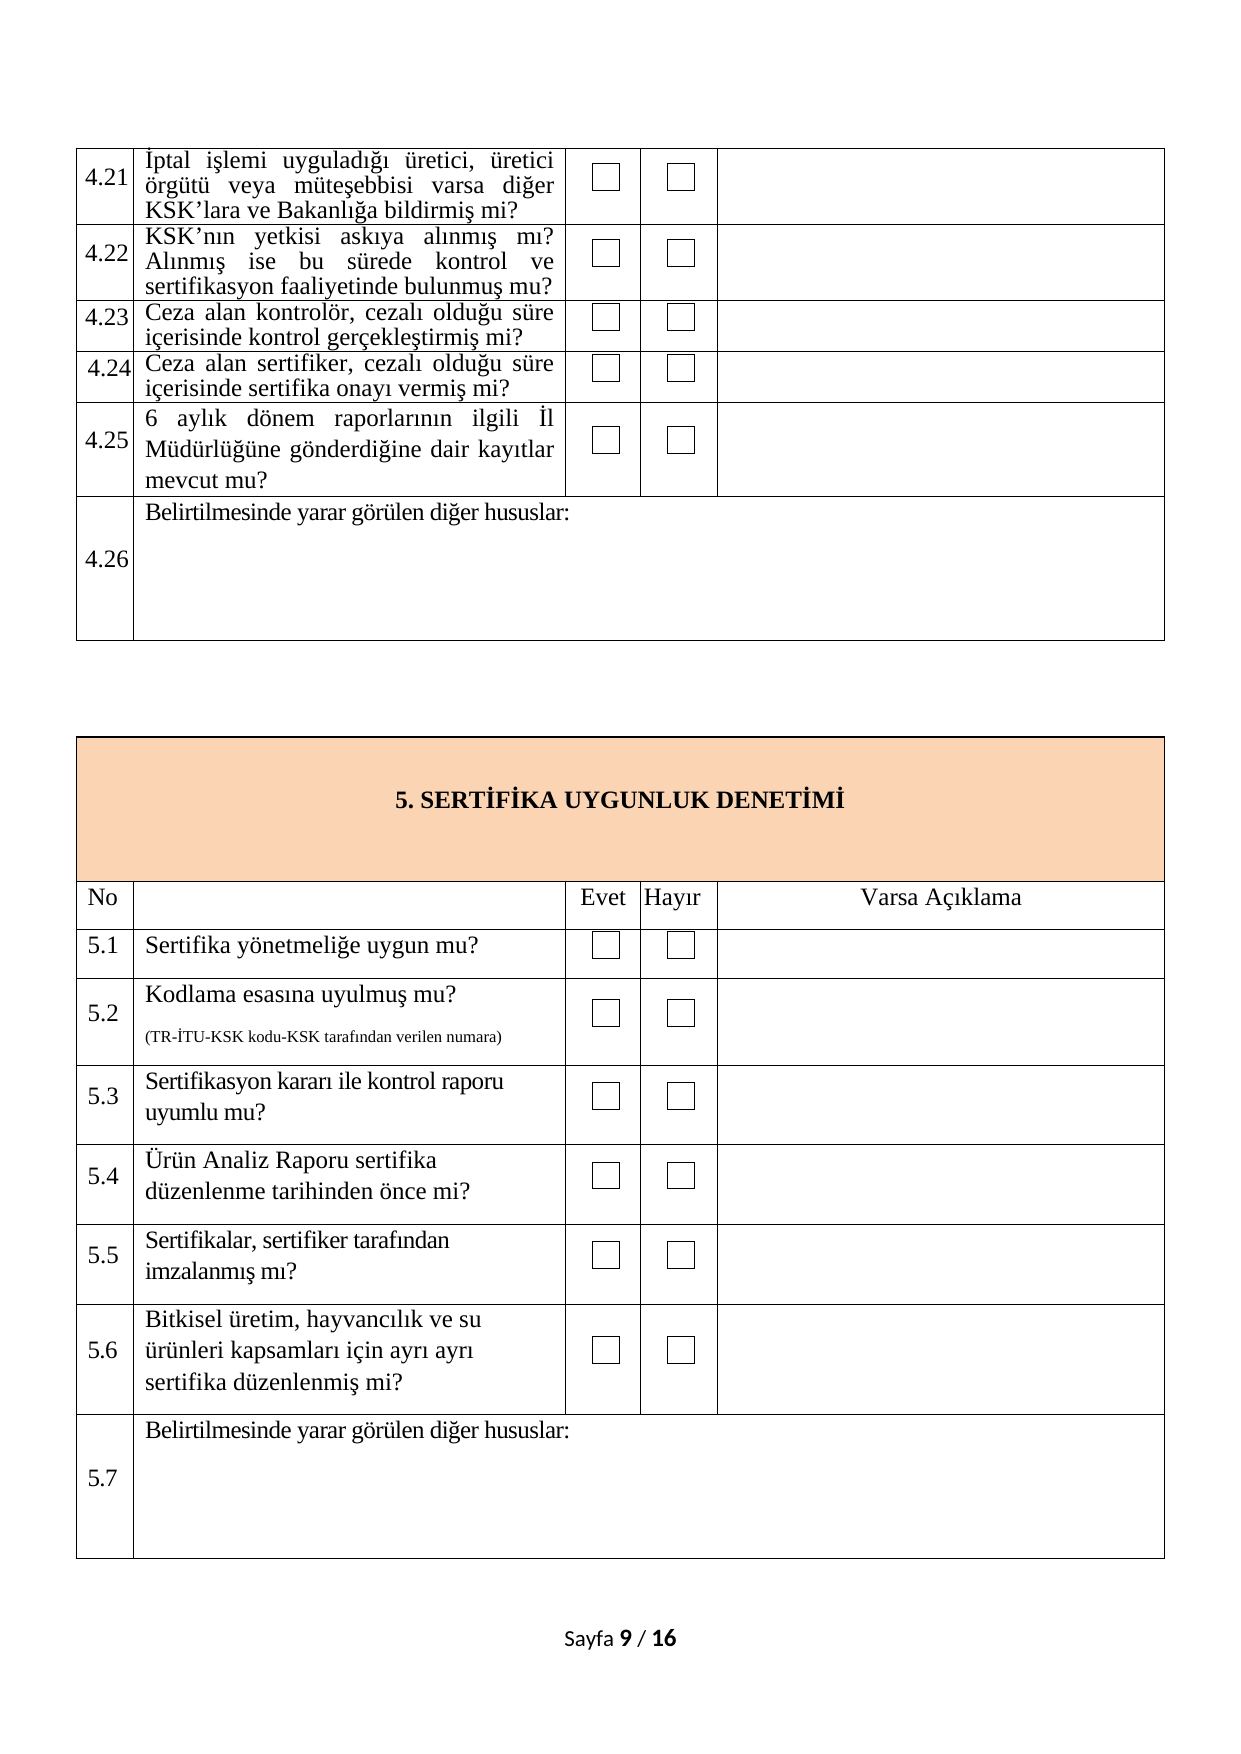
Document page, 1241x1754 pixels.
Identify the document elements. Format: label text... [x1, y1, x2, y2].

table_cell [641, 1225, 717, 1303]
table_cell Evet [566, 882, 640, 929]
table_cell [641, 979, 717, 1065]
table_cell [641, 1145, 717, 1224]
table_cell Kodlama esasına uyulmuş mu? (TR-İTU-KSK kodu-KSK tarafından verilen numara) [134, 979, 565, 1065]
table_cell İptal işlemi uyguladığı üretici, üretici örgütü veya müteşebbisi varsa diğer KSK’lara ve Bakanlığa bildirmiş mi? [134, 149, 565, 224]
table_cell Sertifika yönetmeliğe uygun mu? [134, 930, 565, 978]
table_cell [566, 225, 640, 300]
table_cell [641, 1066, 717, 1144]
table_cell [718, 352, 1164, 402]
table_cell 5.7 [77, 1415, 133, 1558]
table_cell 5.4 [77, 1145, 133, 1224]
table_cell 5.5 [77, 1225, 133, 1303]
table_cell [641, 403, 717, 496]
table_cell [566, 1145, 640, 1224]
table_cell [718, 301, 1164, 351]
table_cell [641, 225, 717, 300]
table_cell 4.24 [77, 352, 133, 402]
table_cell 4.21 [77, 149, 133, 224]
table_cell 5.6 [77, 1305, 133, 1414]
table_cell 6 aylık dönem raporlarının ilgili İl Müdürlüğüne gönderdiğine dair kayıtlar mevcut mu? [134, 403, 565, 496]
table_cell [566, 1225, 640, 1303]
table_cell [566, 403, 640, 496]
table_cell [641, 301, 717, 351]
table_cell [718, 979, 1164, 1065]
table_cell [566, 301, 640, 351]
table_cell Varsa Açıklama [718, 882, 1164, 929]
table_cell Ceza alan sertifiker, cezalı olduğu süre içerisinde sertifika onayı vermiş mi? [134, 352, 565, 402]
table_cell [641, 149, 717, 224]
table_cell 4.22 [77, 225, 133, 300]
table_cell [566, 979, 640, 1065]
table_cell [641, 1305, 717, 1414]
table_cell 5.2 [77, 979, 133, 1065]
table_cell 4.23 [77, 301, 133, 351]
table_cell [566, 149, 640, 224]
table_cell Bitkisel üretim, hayvancılık ve su ürünleri kapsamları için ayrı ayrı sertifika düzenlenmiş mi? [134, 1305, 565, 1414]
table_cell [641, 930, 717, 978]
table_cell Hayır [641, 882, 717, 929]
table_cell Ürün Analiz Raporu sertifika düzenlenme tarihinden önce mi? [134, 1145, 565, 1224]
table_cell 4.25 [77, 403, 133, 496]
table_cell Belirtilmesinde yarar görülen diğer hususlar: [134, 1415, 1164, 1558]
table_cell 5.1 [77, 930, 133, 978]
table_cell [718, 1305, 1164, 1414]
table_cell 4.26 [77, 497, 133, 640]
table_cell 5.3 [77, 1066, 133, 1144]
table_header 5. SERTİFİKA UYGUNLUK DENETİMİ [77, 738, 1164, 881]
table_cell [718, 225, 1164, 300]
table_cell [718, 149, 1164, 224]
table_cell [566, 930, 640, 978]
table_cell [718, 1145, 1164, 1224]
table_cell [566, 1066, 640, 1144]
table_cell Sertifikasyon kararı ile kontrol raporu uyumlu mu? [134, 1066, 565, 1144]
table_cell [718, 1225, 1164, 1303]
table_cell Ceza alan kontrolör, cezalı olduğu süre içerisinde kontrol gerçekleştirmiş mi? [134, 301, 565, 351]
table_cell [718, 403, 1164, 496]
table_cell Belirtilmesinde yarar görülen diğer hususlar: [134, 497, 1164, 640]
table_cell [718, 1066, 1164, 1144]
table_cell [566, 352, 640, 402]
table_cell KSK’nın yetkisi askıya alınmış mı? Alınmış ise bu sürede kontrol ve sertifikasyon faaliyetinde bulunmuş mu? [134, 225, 565, 300]
table_cell [134, 882, 565, 929]
table_cell No [77, 882, 133, 929]
table_cell [566, 1305, 640, 1414]
table_cell [641, 352, 717, 402]
table_cell Sertifikalar, sertifiker tarafından imzalanmış mı? [134, 1225, 565, 1303]
table_cell [718, 930, 1164, 978]
